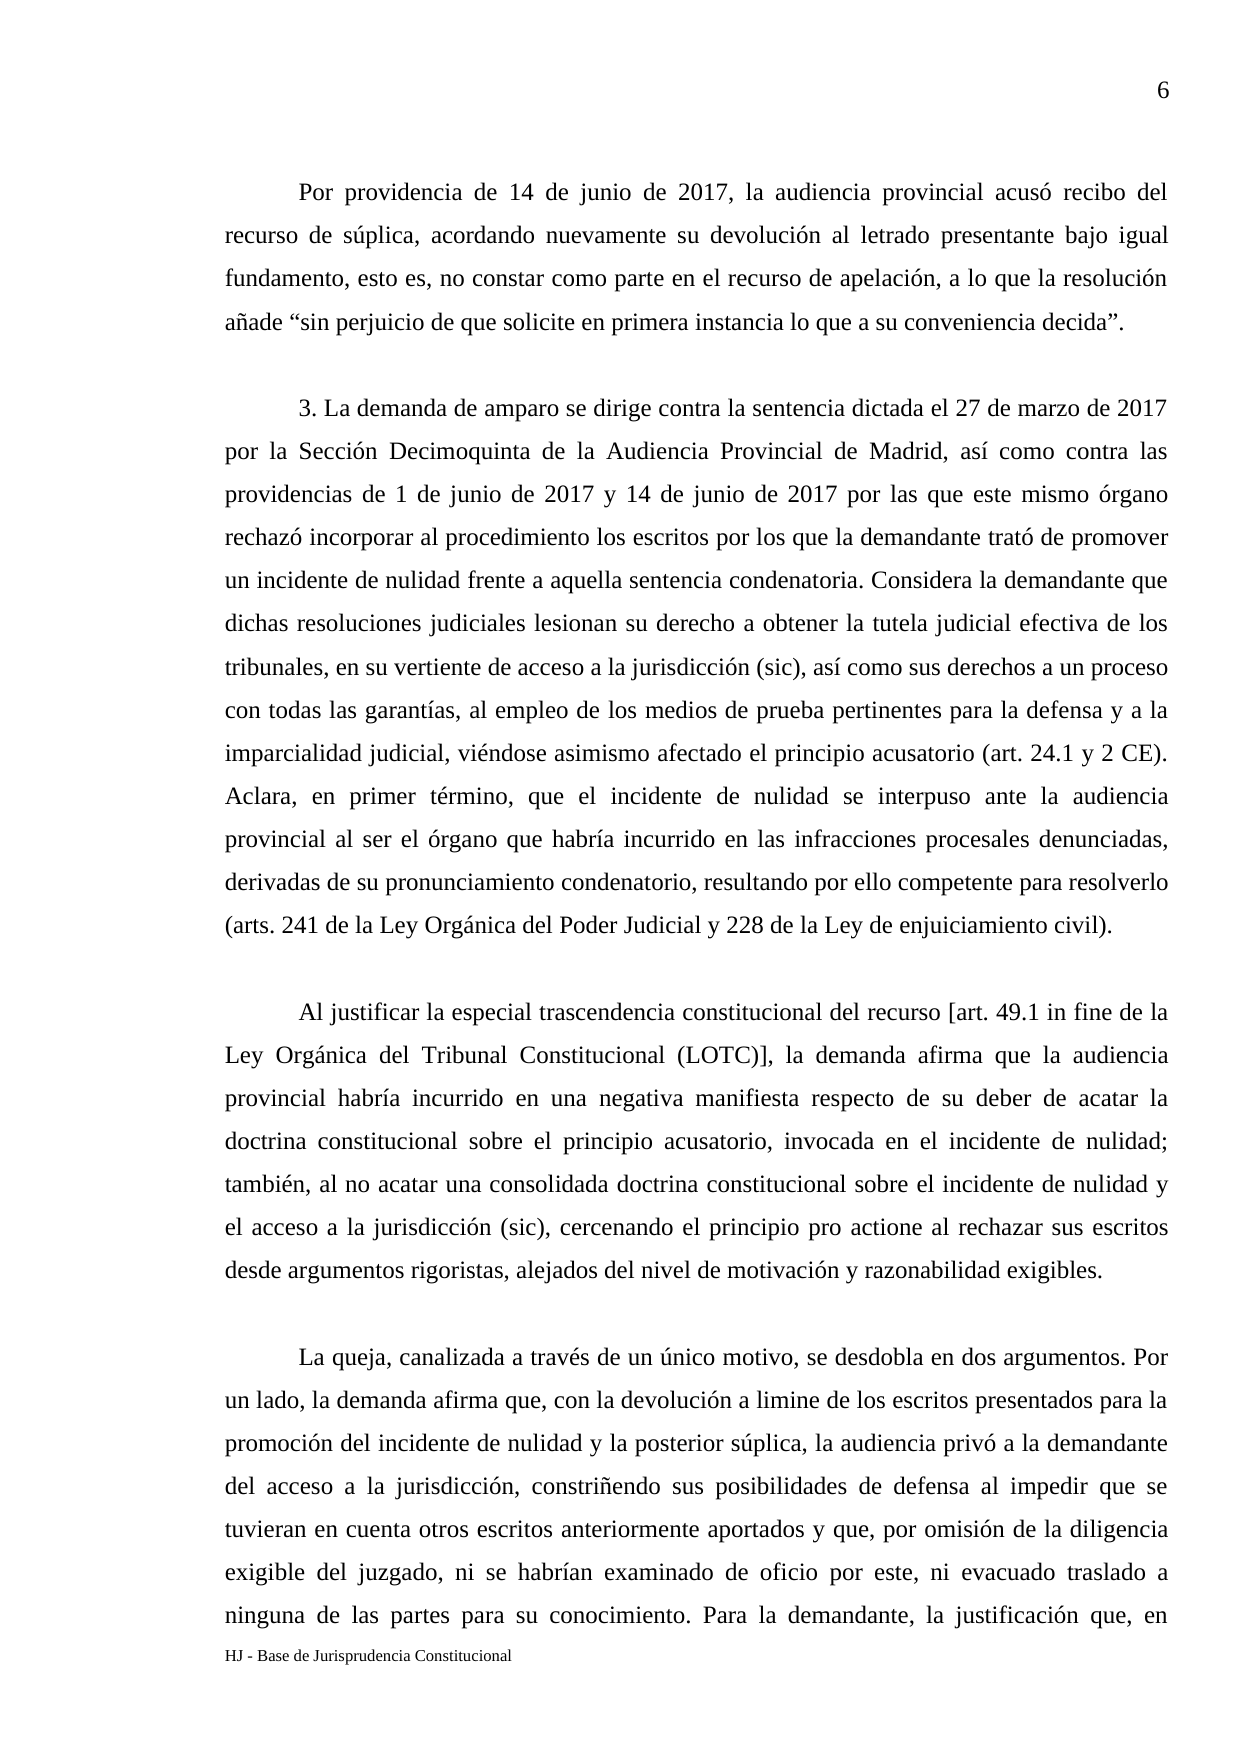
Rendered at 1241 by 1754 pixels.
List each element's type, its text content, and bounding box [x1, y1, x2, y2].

text Al justificar la especial trascendencia constitucional del recurso [art. 49.1 in fine de la Ley Orgánica del Tribunal Constitucional (LOTC)], la demanda afirma que la audiencia provincial habría incurrido en una negativa manifiesta respecto de su deber de acatar la doctrina constitucional sobre el principio acusatorio, invocada en el incidente de nulidad; también, al no acatar una consolidada doctrina constitucional sobre el incidente de nulidad y el acceso a la jurisdicción (sic), cercenando el principio pro actione al rechazar sus escritos desde argumentos rigoristas, alejados del nivel de motivación y razonabilidad exigibles. [224, 997, 1169, 1284]
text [224, 1342, 1169, 1629]
text 3. La demanda de amparo se dirige contra la sentencia dictada el 27 de marzo de 2017 por la Sección Decimoquinta de la Audiencia Provincial de Madrid, así como contra las providencias de 1 de junio de 2017 y 14 de junio de 2017 por las que este mismo órgano rechazó incorporar al procedimiento los escritos por los que la demandante trató de promover un incidente de nulidad frente a aquella sentencia condenatoria. Considera la demandante que dichas resoluciones judiciales lesionan su derecho a obtener la tutela judicial efectiva de los tribunales, en su vertiente de acceso a la jurisdicción (sic), así como sus derechos a un proceso con todas las garantías, al empleo de los medios de prueba pertinentes para la defensa y a la imparcialidad judicial, viéndose asimismo afectado el principio acusatorio (art. 24.1 y 2 CE). Aclara, en primer término, que el incidente de nulidad se interpuso ante la audiencia provincial al ser el órgano que habría incurrido en las infracciones procesales denunciadas, derivadas de su pronunciamiento condenatorio, resultando por ello competente para resolverlo (arts. 241 de la Ley Orgánica del Poder Judicial y 228 de la Ley de enjuiciamiento civil). [224, 393, 1169, 939]
text Por providencia de 14 de junio de 2017, la audiencia provincial acusó recibo del recurso de súplica, acordando nuevamente su devolución al letrado presentante bajo igual fundamento, esto es, no constar como parte en el recurso de apelación, a lo que la resolución añade “sin perjuicio de que solicite en primera instancia lo que a su conveniencia decida”. [224, 177, 1169, 335]
